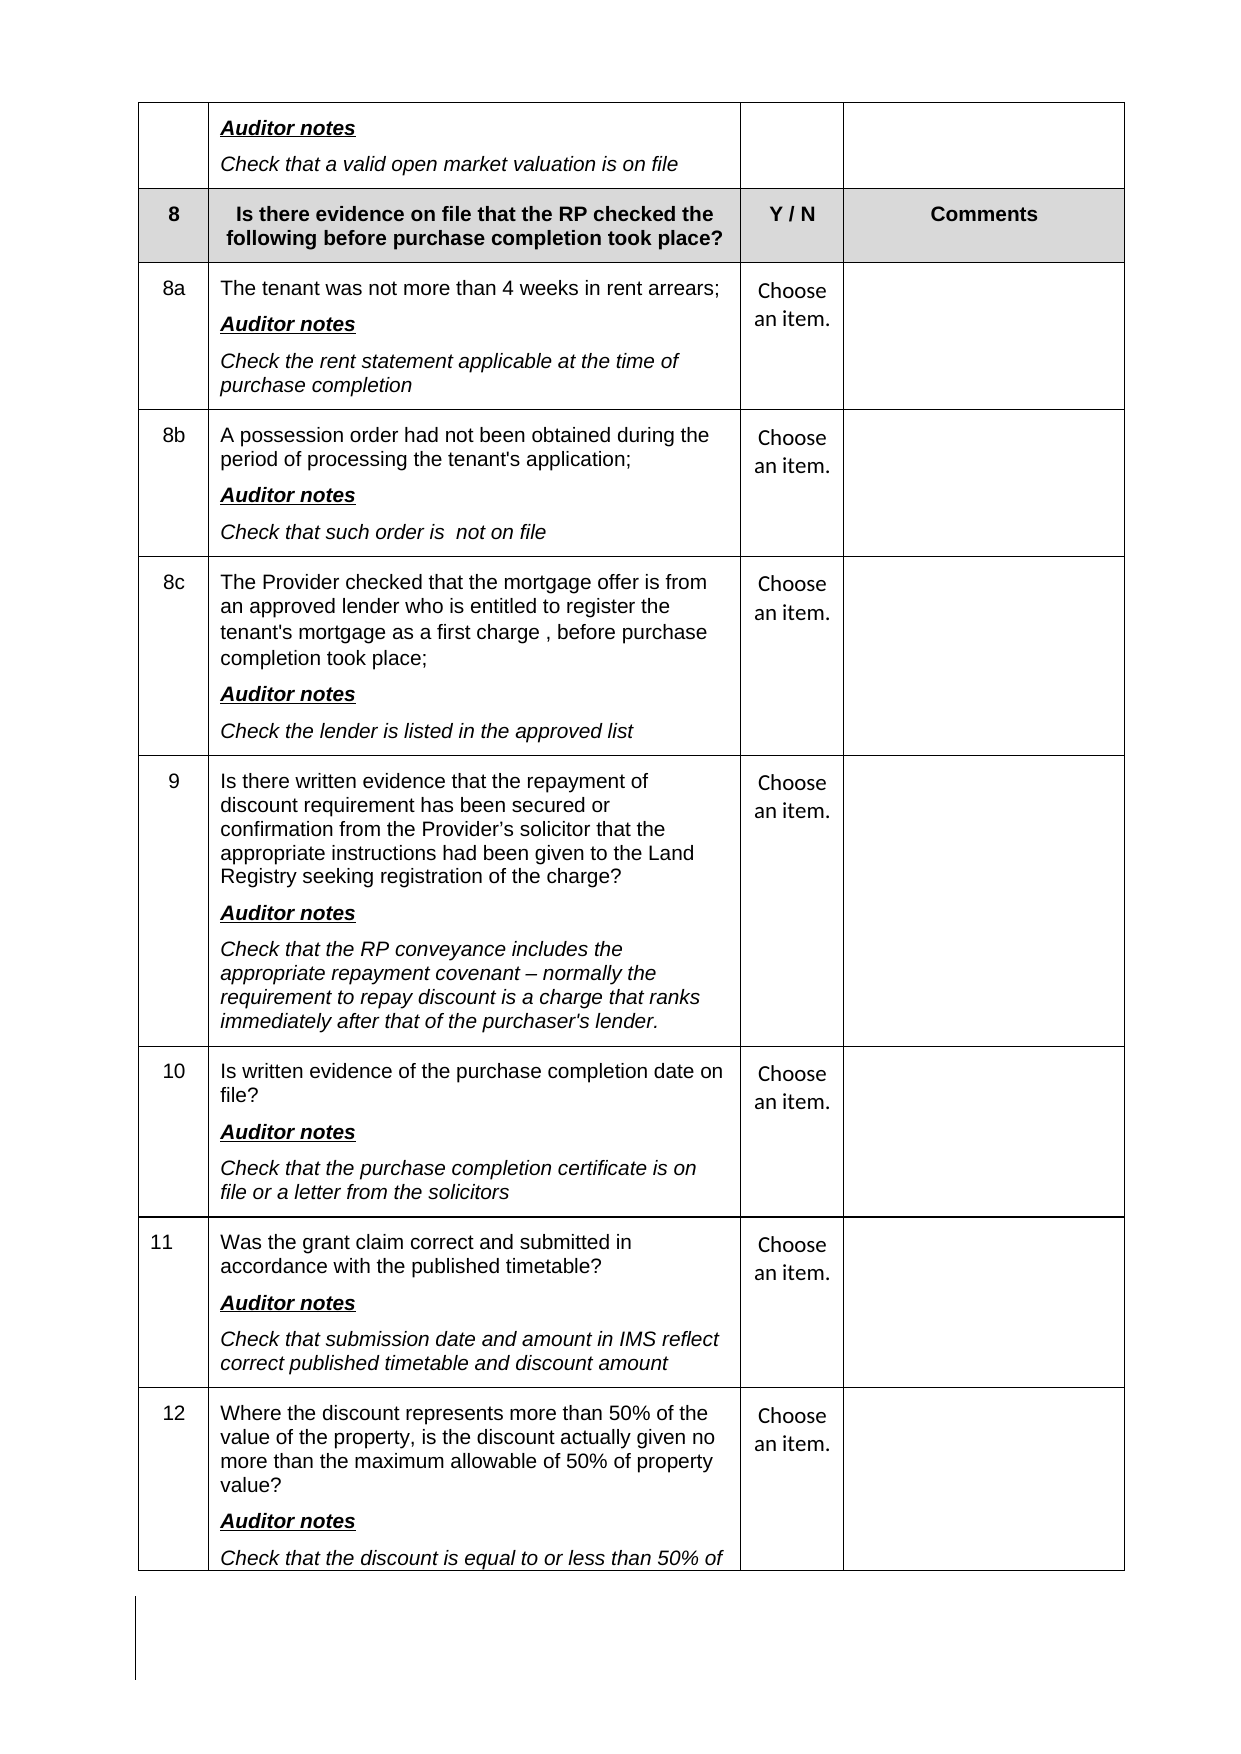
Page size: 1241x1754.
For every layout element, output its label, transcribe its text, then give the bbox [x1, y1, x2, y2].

table_cell 8b [139, 410, 208, 556]
table_cell [741, 263, 843, 409]
table_cell [844, 1218, 1124, 1387]
table_cell [741, 557, 843, 755]
table_cell The Provider checked that the mortgage offer is from an approved lender who is entitled to register the tenant's mortgage as a first charge , before purchase completion took place; Auditor notes Check the lender is listed in the approved list [209, 557, 740, 755]
table_cell [741, 103, 843, 188]
table_cell [741, 756, 843, 1046]
table_cell Comments [844, 189, 1124, 262]
table_cell 11 [139, 1218, 208, 1387]
table_cell [741, 1047, 843, 1216]
table_cell 8c [139, 557, 208, 755]
table_cell 12 [139, 1388, 208, 1569]
table_cell [844, 410, 1124, 556]
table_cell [209, 103, 740, 188]
table_cell [844, 756, 1124, 1046]
table_cell [741, 1218, 843, 1387]
table_cell Is there evidence on file that the RP checked the following before purchase completion took place? [209, 189, 740, 262]
table_cell [844, 1047, 1124, 1216]
table_cell [741, 410, 843, 556]
table_cell 8 [139, 189, 208, 262]
table_cell Is written evidence of the purchase completion date on file? Auditor notes Check that the purchase completion certificate is on file or a letter from the solicitors [209, 1047, 740, 1216]
table_cell 9 [139, 756, 208, 1046]
table_cell [844, 557, 1124, 755]
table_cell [209, 1388, 740, 1569]
table_cell [844, 103, 1124, 188]
table_cell [741, 1388, 843, 1569]
table_cell Y / N [741, 189, 843, 262]
table_cell [844, 1388, 1124, 1569]
table_cell Is there written evidence that the repayment of discount requirement has been secured or confirmation from the Provider’s solicitor that the appropriate instructions had been given to the Land Registry seeking registration of the charge? Auditor notes Check that the RP conveyance includes the appropriate repayment covenant – normally the requirement to repay discount is a charge that ranks immediately after that of the purchaser's lender. [209, 756, 740, 1046]
table_cell A possession order had not been obtained during the period of processing the tenant's application; Auditor notes Check that such order is not on file [209, 410, 740, 556]
table_cell [844, 263, 1124, 409]
table_cell 8a [139, 263, 208, 409]
table_cell 7 [139, 103, 208, 188]
table_cell The tenant was not more than 4 weeks in rent arrears; Auditor notes Check the rent statement applicable at the time of purchase completion [209, 263, 740, 409]
table_cell Was the grant claim correct and submitted in accordance with the published timetable? Auditor notes Check that submission date and amount in IMS reflect correct published timetable and discount amount [209, 1218, 740, 1387]
table_cell 10 [139, 1047, 208, 1216]
